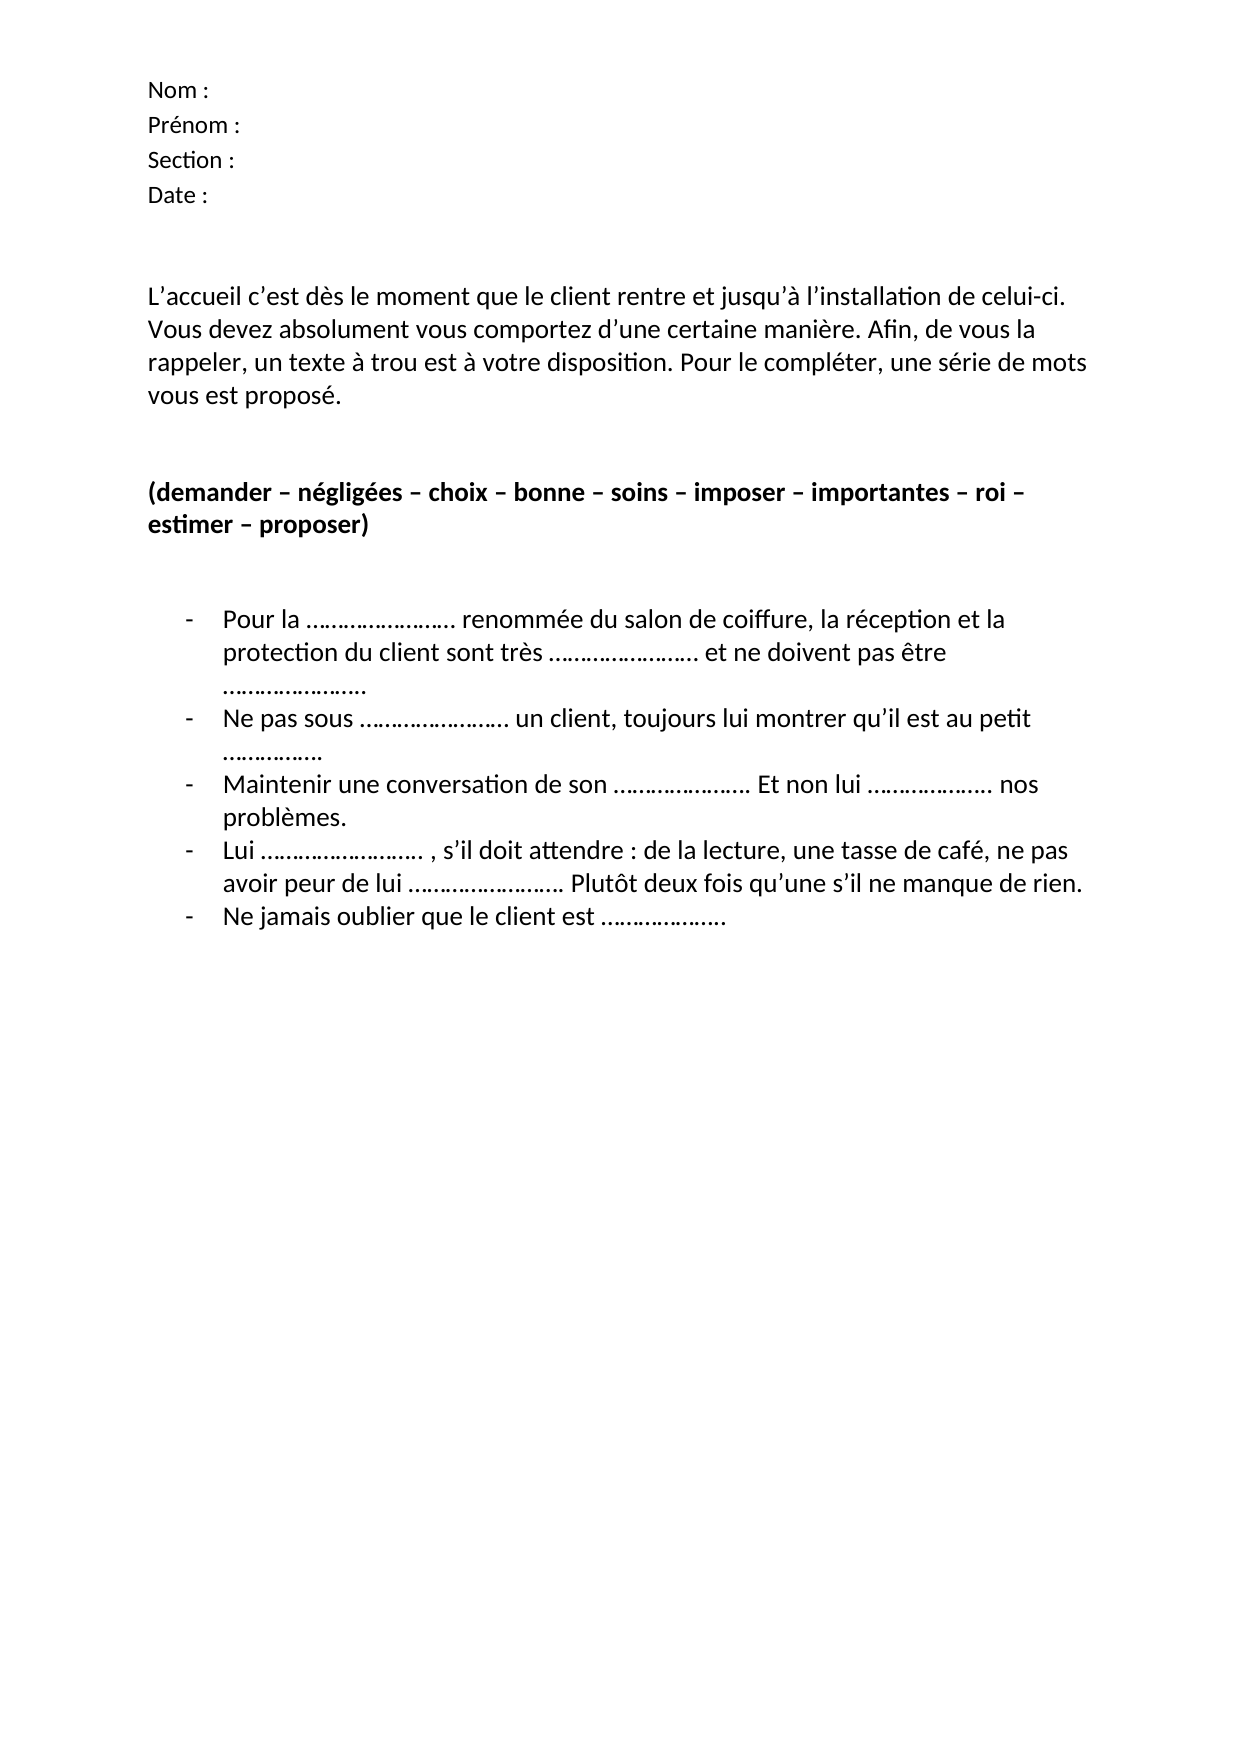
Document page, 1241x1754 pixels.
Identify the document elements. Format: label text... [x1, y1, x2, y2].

text Vous devez absolument vous comportez d’une certaine manière. Afin, de vous la rappeler, un texte à trou est à votre disposition. Pour le compléter, une série de mots vous est proposé. [148, 312, 1093, 411]
text L’accueil c’est dès le moment que le client rentre et jusqu’à l’installation de celui-ci. [148, 279, 1093, 312]
list Maintenir une conversation de son …………………. Et non lui ……………….. nos problèmes. [185, 767, 1093, 833]
list Lui …………………….. , s’il doit attendre : de la lecture, une tasse de café, ne pas avoir peur de lui ……………………. Plutôt deux fois qu’une s’il ne manque de rien. [185, 833, 1093, 899]
list Ne pas sous …………………… un client, toujours lui montrer qu’il est au petit ……………. [185, 701, 1093, 767]
list Pour la …………………… renommée du salon de coiffure, la réception et la protection du client sont très …………………… et ne doivent pas être ………………….. [185, 602, 1093, 701]
text (demander – négligées – choix – bonne – soins – imposer – importantes – roi – estimer – proposer) [148, 475, 1093, 541]
list Ne jamais oublier que le client est ……………….. [185, 899, 1093, 932]
